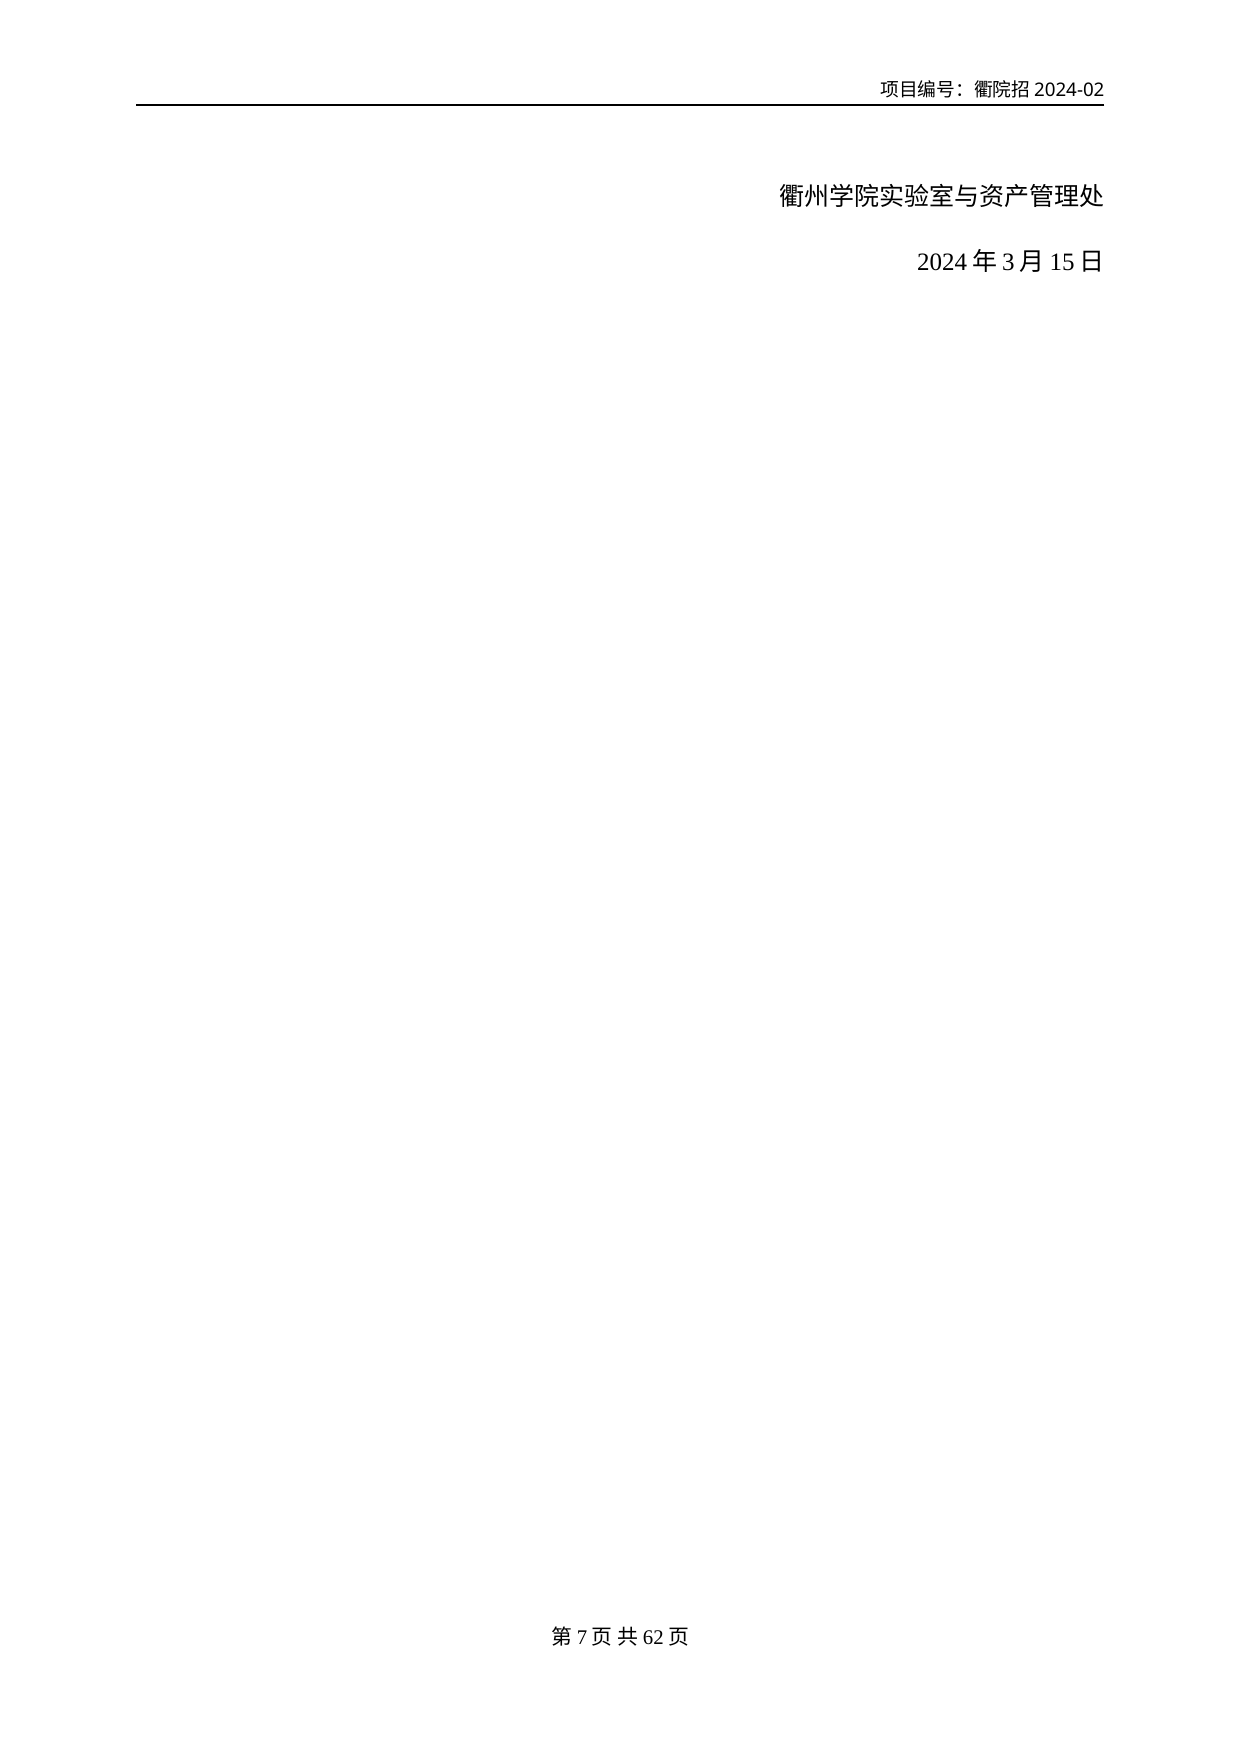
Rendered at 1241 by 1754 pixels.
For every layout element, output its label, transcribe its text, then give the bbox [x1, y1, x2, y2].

text 衢州学院实验室与资产管理处 [136, 162, 1104, 227]
text 2024年3月15日 [136, 227, 1104, 292]
